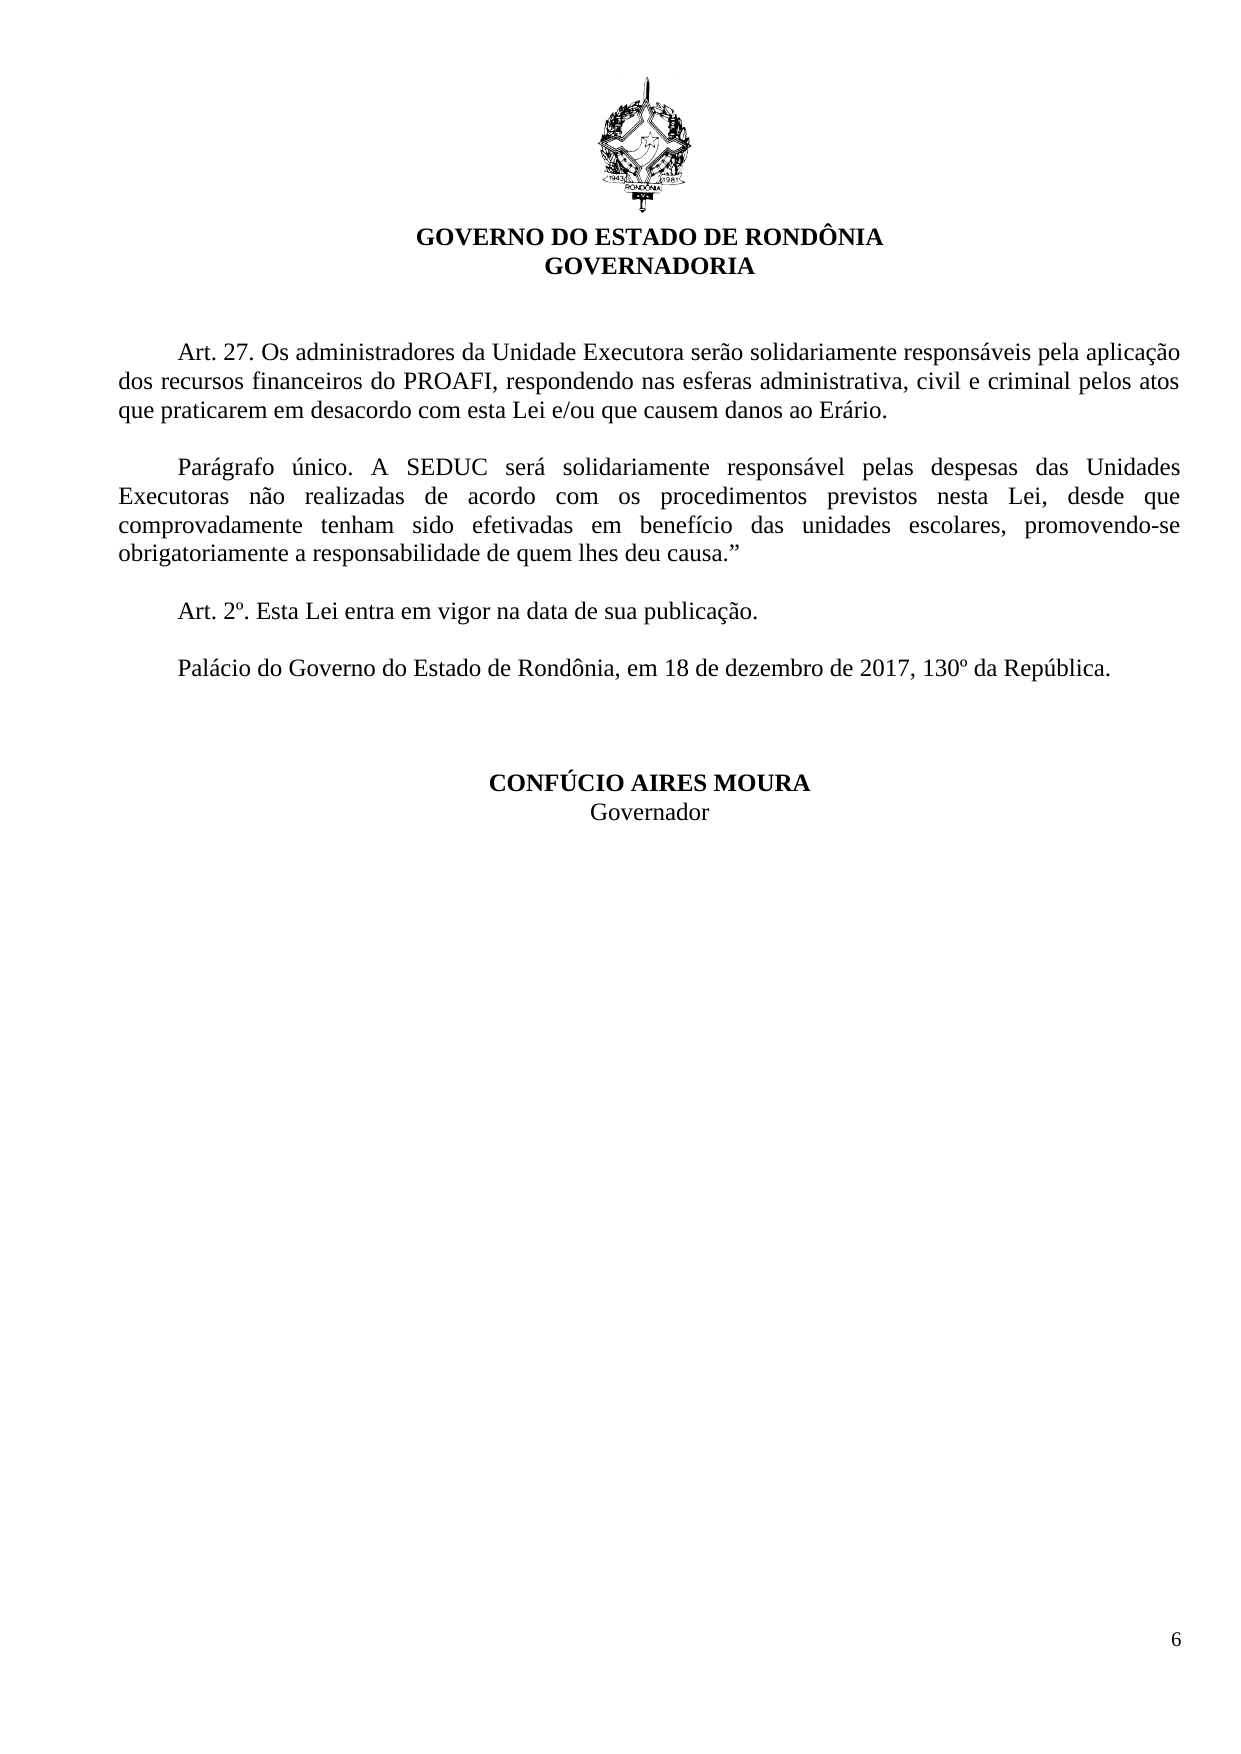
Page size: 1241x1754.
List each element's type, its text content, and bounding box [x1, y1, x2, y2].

text Parágrafo único. A SEDUC será solidariamente responsável pelas despesas das Unidades Executoras não realizadas de acordo com os procedimentos previstos nesta Lei, desde que comprovadamente tenham sido efetivadas em benefício das unidades escolares, promovendo-se obrigatoriamente a responsabilidade de quem lhes deu causa.” [118, 452, 1181, 567]
text Art. 2º. Esta Lei entra em vigor na data de sua publicação. [118, 596, 1181, 625]
text CONFÚCIO AIRES MOURA [118, 768, 1181, 797]
text Palácio do Governo do Estado de Rondônia, em 18 de dezembro de 2017, 130º da República. [118, 653, 1181, 682]
text Governador [118, 797, 1181, 826]
text Art. 27. Os administradores da Unidade Executora serão solidariamente responsáveis pela aplicação dos recursos financeiros do PROAFI, respondendo nas esferas administrativa, civil e criminal pelos atos que praticarem em desacordo com esta Lei e/ou que causem danos ao Erário. [118, 337, 1181, 423]
